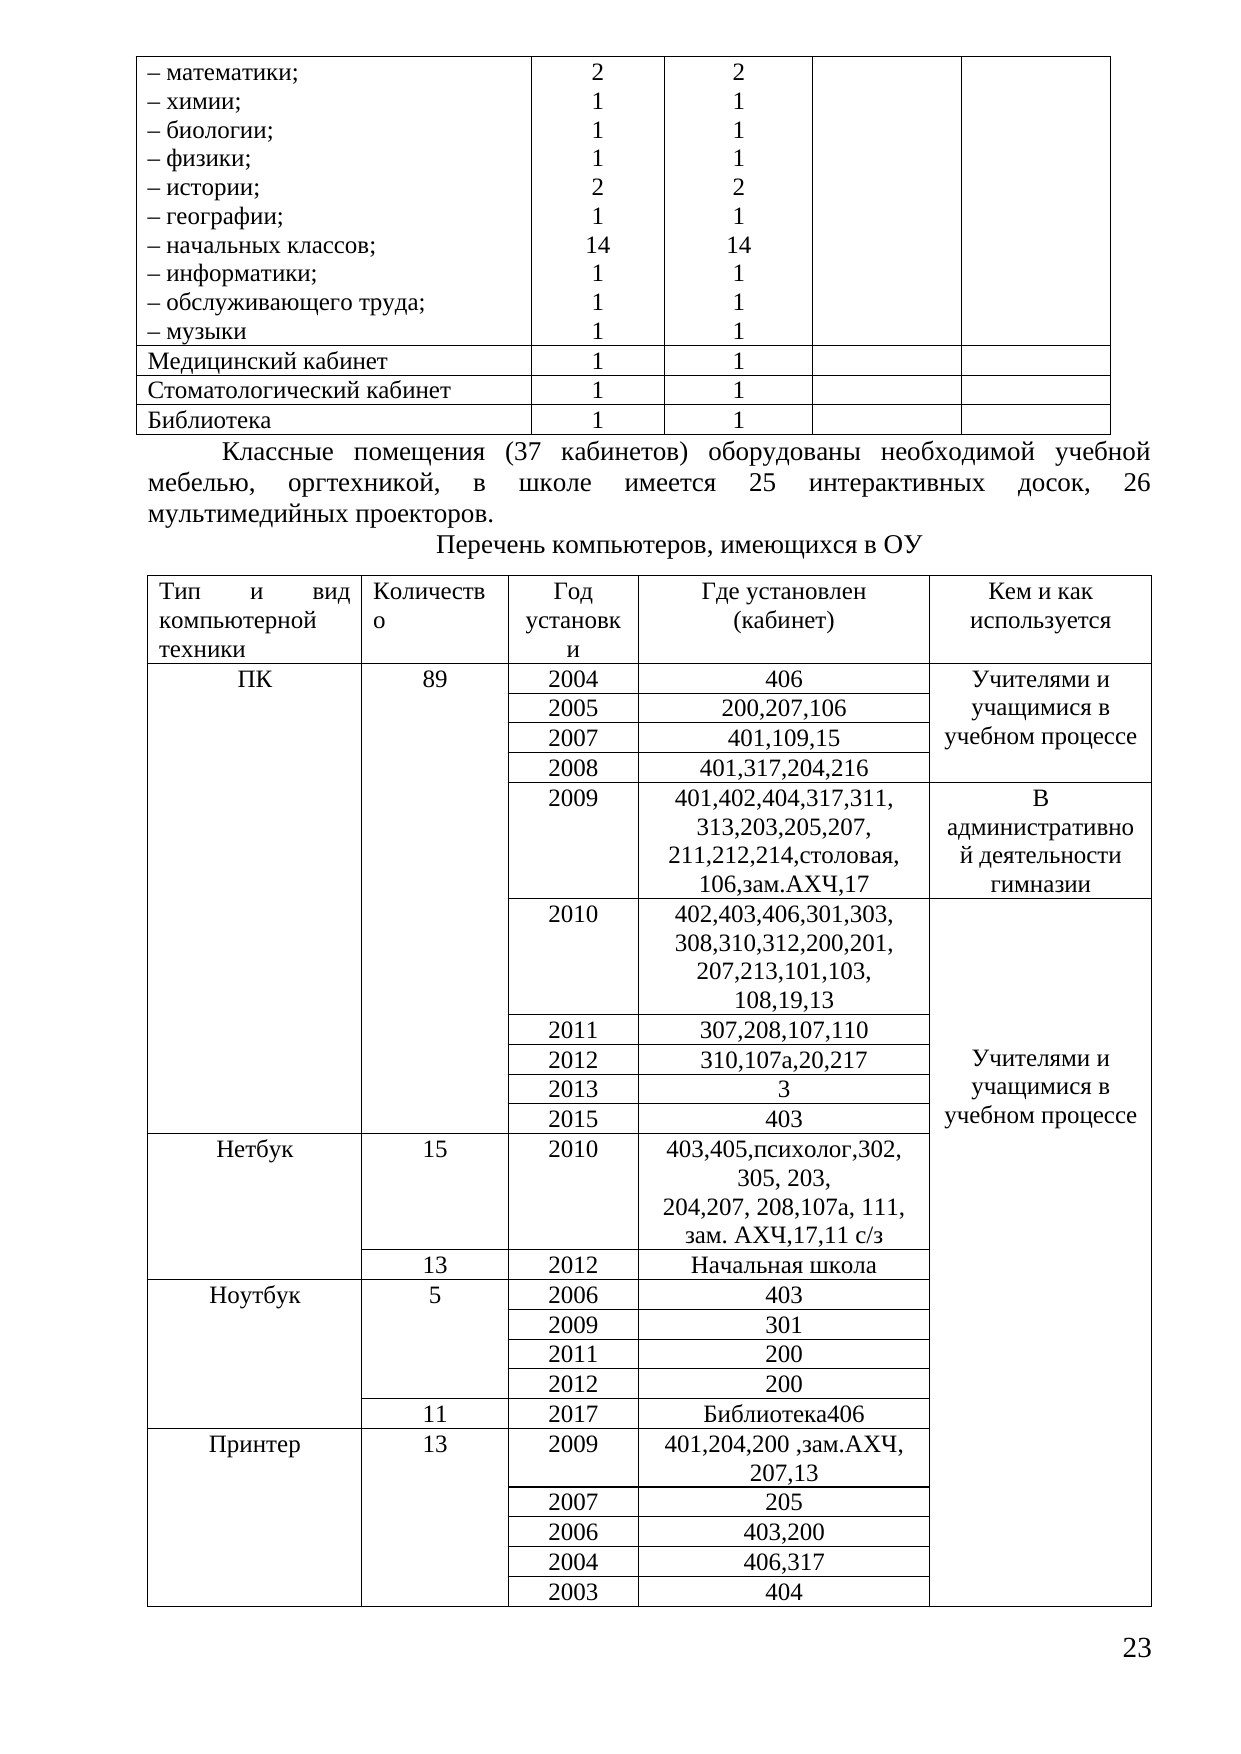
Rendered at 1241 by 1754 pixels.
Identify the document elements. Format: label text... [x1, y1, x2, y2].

table_cell 205 [639, 1488, 929, 1516]
table_cell 2007 [509, 1488, 638, 1516]
table_cell 2012 [509, 1369, 638, 1398]
table_cell 1 [532, 346, 664, 374]
text Классные помещения (37 кабинетов) оборудованы необходимой учебной мебелью, оргтехникой, в школе имеется 25 интерактивных досок, 26 мультимедийных проекторов. [148, 435, 1152, 529]
table_cell Учителями и учащимися в учебном процессе [930, 899, 1151, 1606]
table_cell [813, 376, 961, 404]
table_header Тип и вид компьютерной техники [148, 576, 361, 663]
table_cell 406,317 [639, 1547, 929, 1576]
table_cell 2006 [509, 1517, 638, 1546]
table_header Где установлен (кабинет) [639, 576, 929, 663]
table_cell 2010 [509, 1134, 638, 1249]
table_cell Библиотека406 [639, 1399, 929, 1428]
table_cell Библиотека [137, 405, 531, 434]
table_header Количество [362, 576, 508, 663]
table_cell 2008 [509, 753, 638, 782]
table_cell ПК [148, 664, 361, 1133]
table_cell 402,403,406,301,303, 308,310,312,200,201, 207,213,101,103, 108,19,13 [639, 899, 929, 1014]
table_cell 2009 [509, 783, 638, 898]
table_cell 404 [639, 1577, 929, 1606]
table_header Год установки [509, 576, 638, 663]
table_cell 1 [665, 376, 812, 404]
table_cell 403,200 [639, 1517, 929, 1546]
table_cell 2005 [509, 694, 638, 722]
table_cell 401,204,200 ,зам.АХЧ, 207,13 [639, 1429, 929, 1486]
table_cell 401,402,404,317,311, 313,203,205,207, 211,212,214,столовая, 106,зам.АХЧ,17 [639, 783, 929, 898]
table_cell 403 [639, 1280, 929, 1309]
table_cell Начальная школа [639, 1250, 929, 1279]
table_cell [137, 57, 531, 345]
table_cell 403 [639, 1104, 929, 1133]
table_cell 401,317,204,216 [639, 753, 929, 782]
table_cell 2011 [509, 1340, 638, 1368]
table_cell 2015 [509, 1104, 638, 1133]
table_cell Стоматологический кабинет [137, 376, 531, 404]
table_cell 2011 [509, 1015, 638, 1044]
table_cell 401,109,15 [639, 723, 929, 752]
table_cell [962, 405, 1110, 434]
table_cell Медицинский кабинет [137, 346, 531, 374]
table_cell 200 [639, 1340, 929, 1368]
table_cell [962, 346, 1110, 374]
table_cell 2004 [509, 664, 638, 692]
table_cell Принтер [148, 1429, 361, 1606]
table_cell 200 [639, 1369, 929, 1398]
table_cell 11 [362, 1399, 508, 1428]
table_cell 2013 [509, 1075, 638, 1103]
table_cell 1 [532, 405, 664, 434]
table_cell 13 [362, 1250, 508, 1279]
table_cell [813, 57, 961, 345]
table_cell 403,405,психолог,302, 305, 203, 204,207, 208,107а, 111, зам. АХЧ,17,11 с/з [639, 1134, 929, 1249]
table_cell [962, 57, 1110, 345]
table_cell 307,208,107,110 [639, 1015, 929, 1044]
table_cell 2010 [509, 899, 638, 1014]
table_cell [962, 376, 1110, 404]
table_cell 1 [665, 346, 812, 374]
table_cell 1 [665, 405, 812, 434]
table_cell 2012 [509, 1250, 638, 1279]
table_cell Нетбук [148, 1134, 361, 1279]
table_cell Ноутбук [148, 1280, 361, 1428]
table_cell 2004 [509, 1547, 638, 1576]
table_cell 2009 [509, 1310, 638, 1338]
table_cell 310,107а,20,217 [639, 1045, 929, 1073]
table_cell Учителями и учащимися в учебном процессе [930, 664, 1151, 782]
table_cell 2003 [509, 1577, 638, 1606]
table_cell 200,207,106 [639, 694, 929, 722]
table_cell 2017 [509, 1399, 638, 1428]
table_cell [665, 57, 812, 345]
table_cell 15 [362, 1134, 508, 1249]
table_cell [532, 57, 664, 345]
table_cell [813, 346, 961, 374]
table_cell 13 [362, 1429, 508, 1606]
table_cell 2006 [509, 1280, 638, 1309]
table_cell 89 [362, 664, 508, 1133]
table_cell 301 [639, 1310, 929, 1338]
table_cell 1 [532, 376, 664, 404]
table_header Кем и как используется [930, 576, 1151, 663]
table_cell В административной деятельности гимназии [930, 783, 1151, 898]
table_cell 2012 [509, 1045, 638, 1073]
table_cell 5 [362, 1280, 508, 1398]
table_cell [813, 405, 961, 434]
table_cell 2007 [509, 723, 638, 752]
table_cell 406 [639, 664, 929, 692]
table_cell 2009 [509, 1429, 638, 1486]
table_cell 3 [639, 1075, 929, 1103]
text Перечень компьютеров, имеющихся в ОУ [148, 529, 1152, 560]
